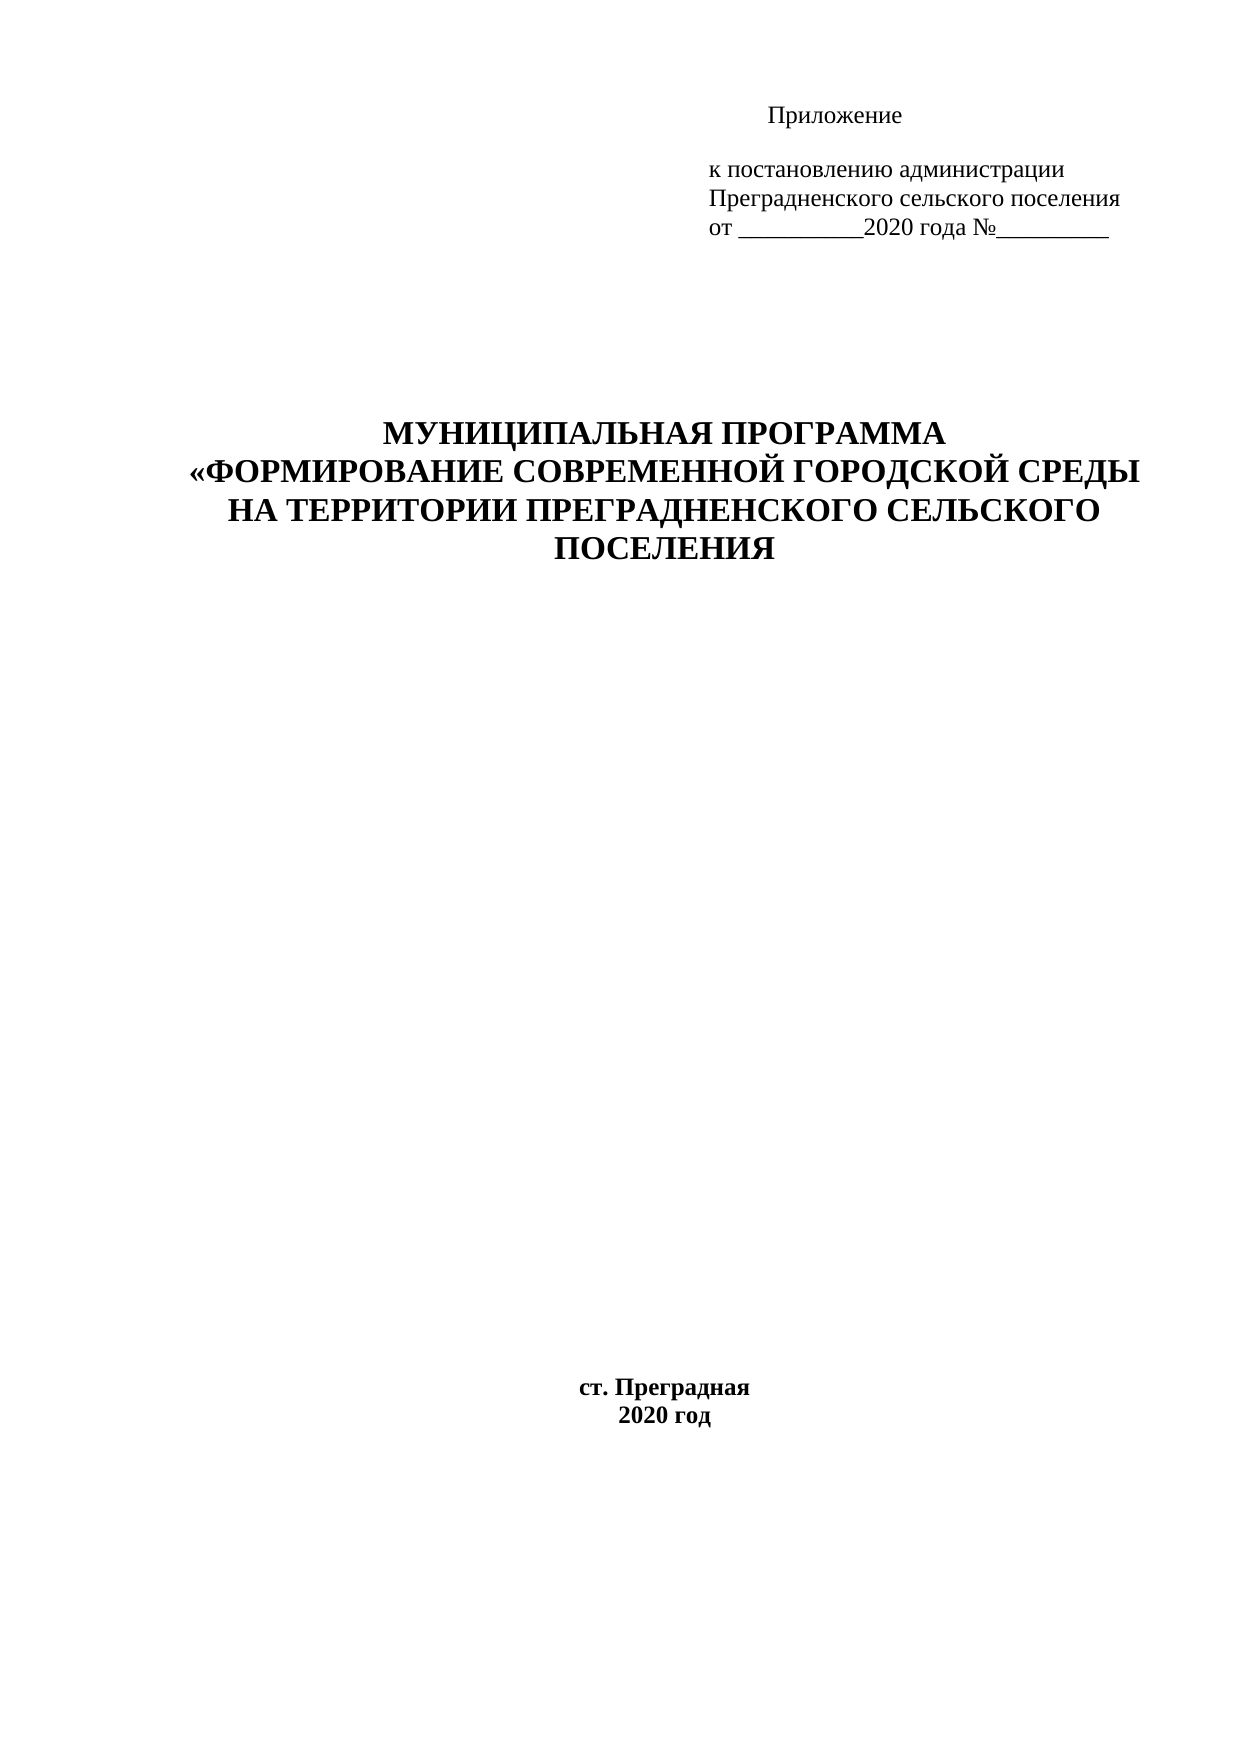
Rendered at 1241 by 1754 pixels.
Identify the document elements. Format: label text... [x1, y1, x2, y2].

text к постановлению администрации Преградненского сельского поселения [709, 154, 1152, 212]
text Приложение [693, 101, 1152, 129]
text от __________2020 года №_________ [709, 212, 1152, 241]
text МУНИЦИПАЛЬНАЯ ПРОГРАММА [177, 413, 1152, 452]
text ст. Преградная [177, 1372, 1152, 1400]
text «ФОРМИРОВАНИЕ СОВРЕМЕННОЙ ГОРОДСКОЙ СРЕДЫ НА ТЕРРИТОРИИ ПРЕГРАДНЕНСКОГО СЕЛЬСКОГО ПОСЕЛЕНИЯ [177, 452, 1152, 567]
text 2020 год [177, 1400, 1152, 1429]
